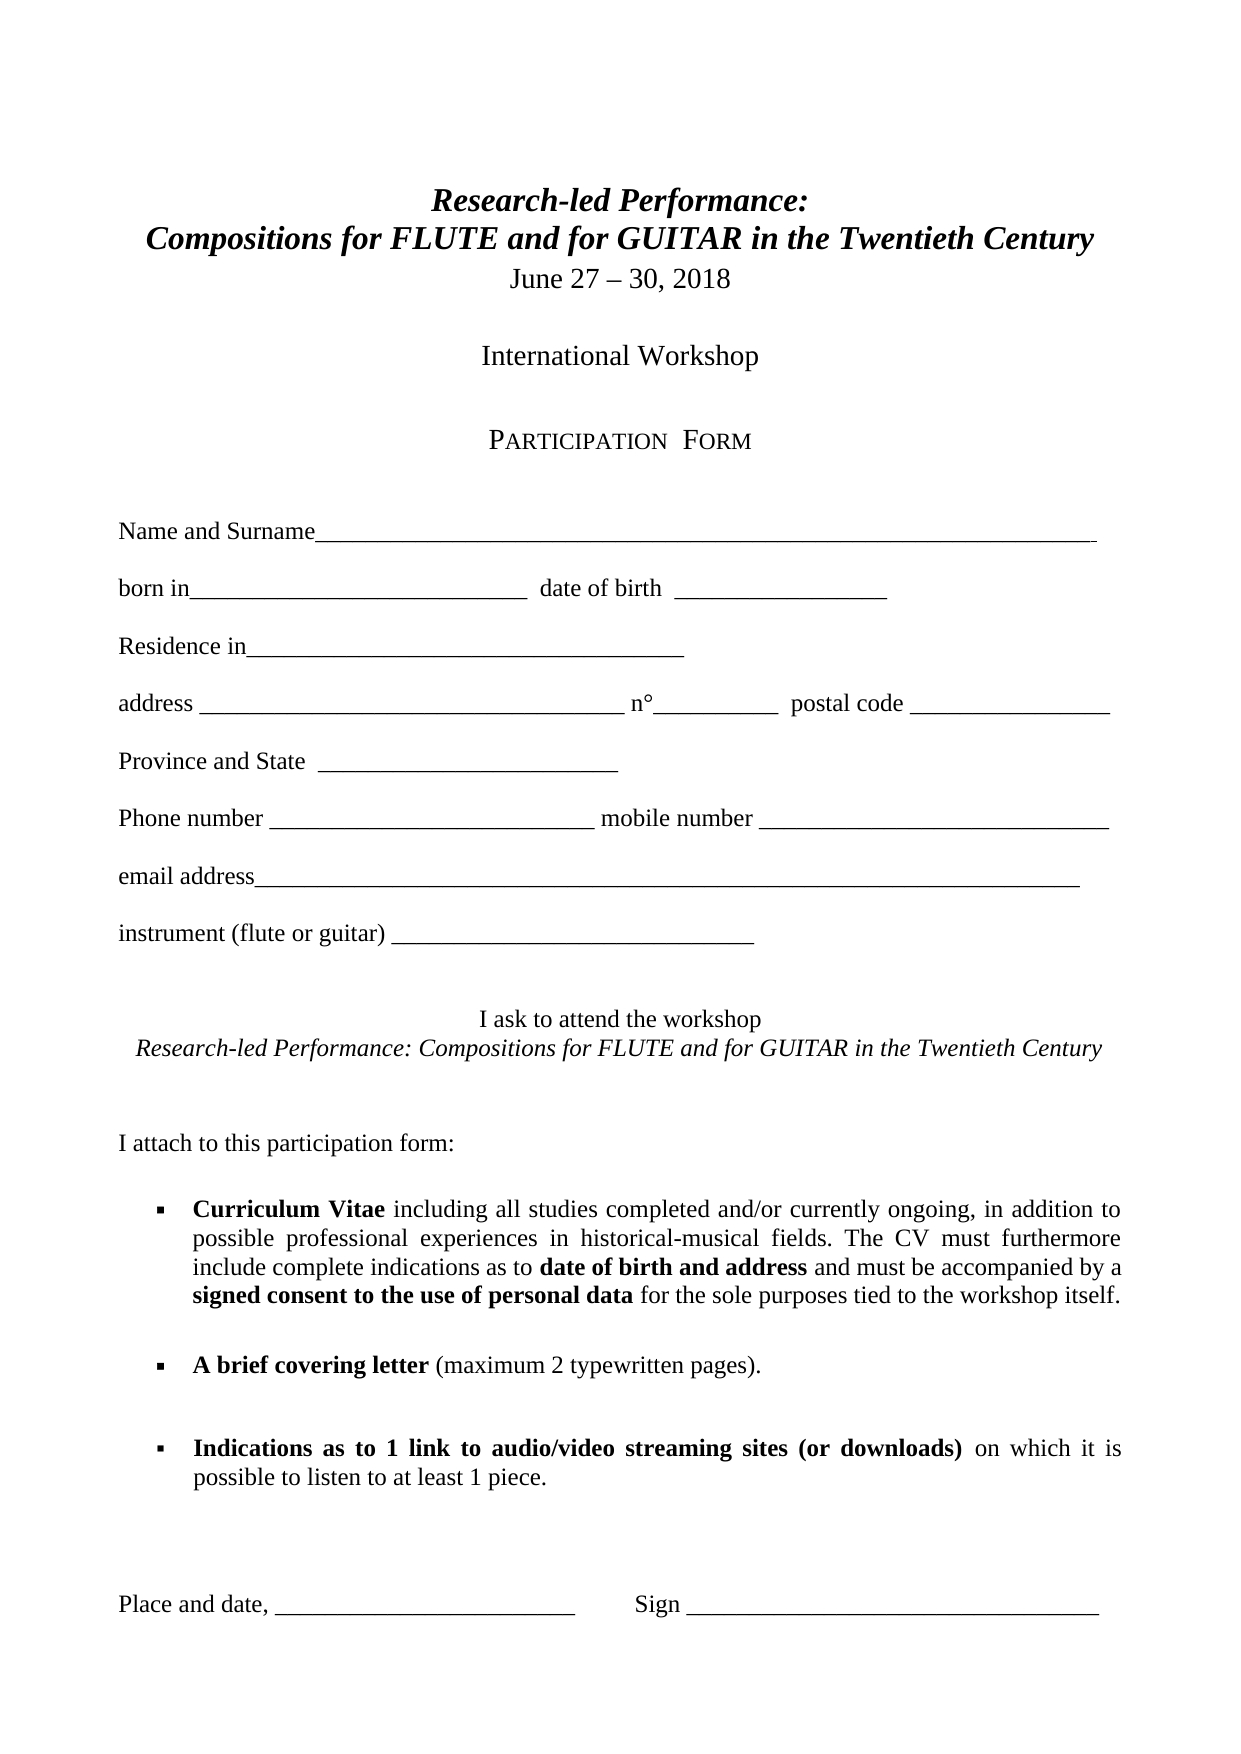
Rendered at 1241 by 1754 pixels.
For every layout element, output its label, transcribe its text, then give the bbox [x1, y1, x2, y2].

text Province and State ________________________ [118, 746, 1122, 774]
text Phone number __________________________ mobile number ____________________________ [118, 803, 1122, 832]
text Compositions for FLUTE and for GUITAR in the Twentieth Century June 27 – 30, 2018 [118, 218, 1122, 295]
text Residence in___________________________________ [118, 631, 1122, 659]
text I attach to this participation form: [118, 1128, 1122, 1157]
list A brief covering letter (maximum 2 typewritten pages). [155, 1350, 1122, 1379]
text International Workshop [118, 338, 1122, 372]
text Research-led Performance: Compositions for FLUTE and for GUITAR in the Twentieth Century [118, 1033, 1122, 1062]
list Curriculum Vitae including all studies completed and/or currently ongoing, in addition to possible professional experiences in historical-musical fields. The CV must furthermore include complete indications as to date of birth and address and must be accompanied by a signed consent to the use of personal data for the sole purposes tied to the workshop itself. [155, 1194, 1122, 1309]
text instrument (flute or guitar) _____________________________ [118, 918, 1122, 947]
text email address__________________________________________________________________ [118, 861, 1122, 889]
text born in___________________________ date of birth _________________ [118, 573, 1122, 602]
text Participation Form [118, 422, 1122, 456]
text address __________________________________ n°__________ postal code ________________ [118, 688, 1122, 717]
list Indications as to 1 link to audio/video streaming sites (or downloads) on which it is possible to listen to at least 1 piece. [156, 1433, 1122, 1490]
text Place and date, ________________________ Sign _________________________________ [118, 1589, 1122, 1618]
text I ask to attend the workshop [118, 1004, 1122, 1033]
text Research-led Performance: [118, 180, 1122, 218]
text Name and Surname______________________________________________________________ [118, 516, 1122, 544]
